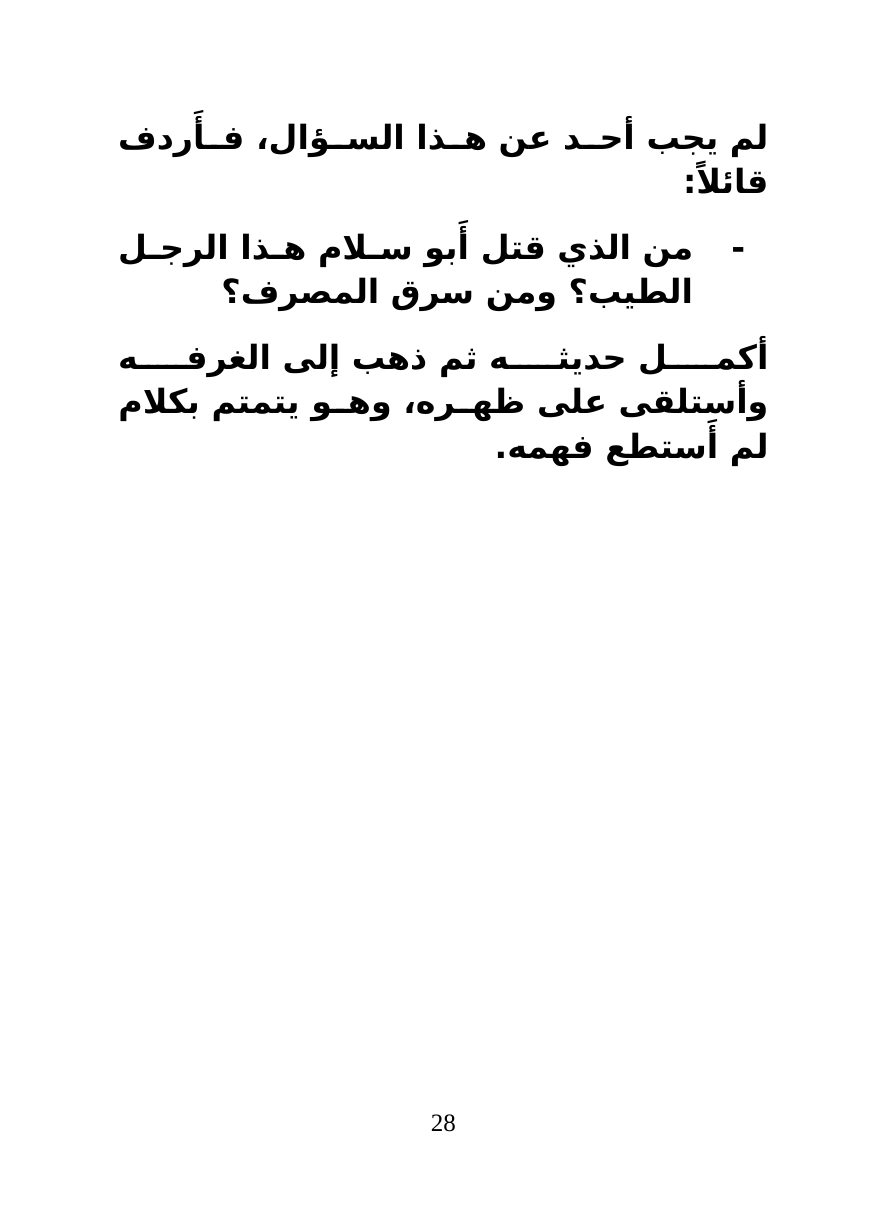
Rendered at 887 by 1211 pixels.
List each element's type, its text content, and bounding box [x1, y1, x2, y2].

text لم يجب أحد عن هذا السؤال، فأَردف قائلاً: [118, 118, 768, 202]
text أكمل حديثه ثم ذهب إلى الغرفه وأستلقى على ظهره، وهو يتمتم بكلام لم أَستطع فهمه. [118, 338, 768, 466]
list من الذي قتل أَبو سلام هذا الرجل الطيب؟ ومن سرق المصرف؟ [118, 228, 731, 312]
